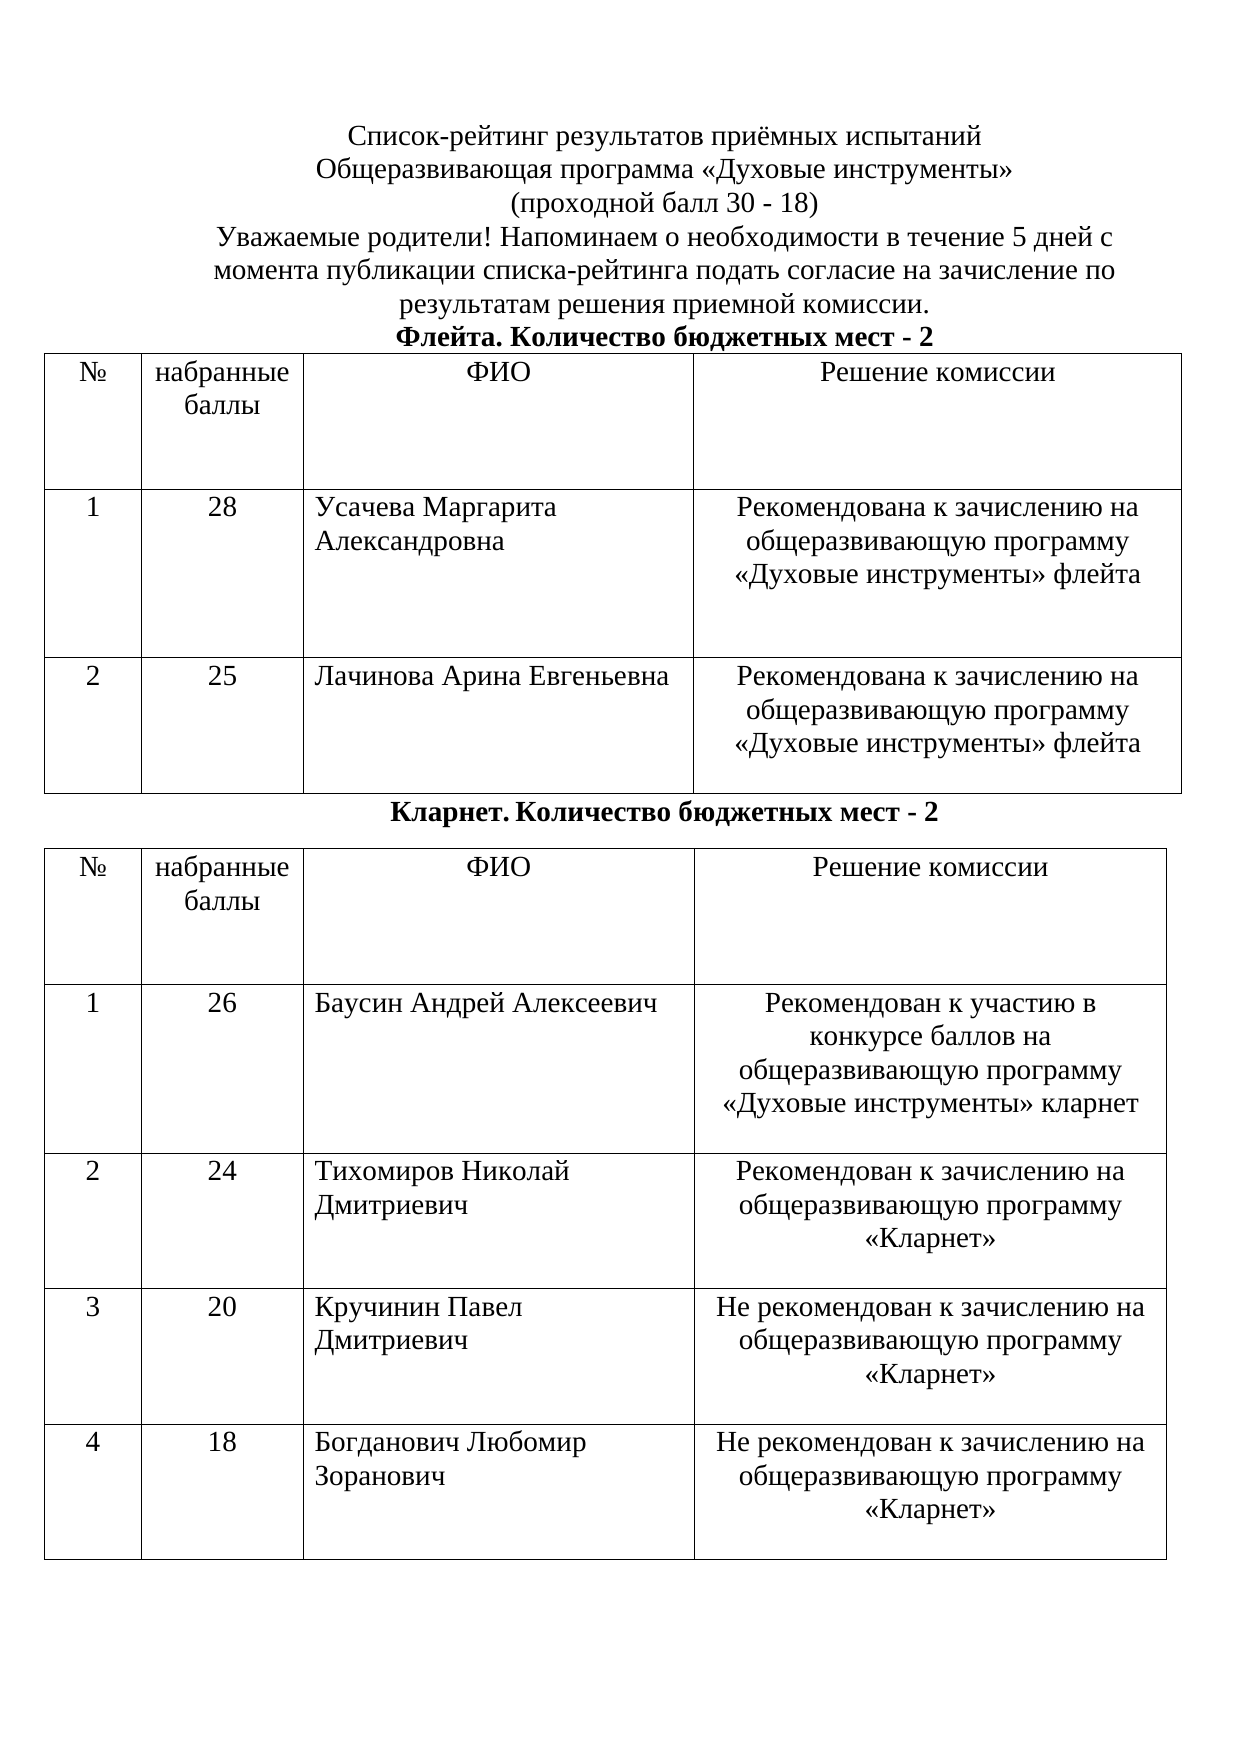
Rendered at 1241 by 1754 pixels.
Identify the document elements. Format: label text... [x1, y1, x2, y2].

text Уважаемые родители! Напоминаем о необходимости в течение 5 дней с момента публикации списка-рейтинга подать согласие на зачисление по результатам решения приемной комиссии. [177, 219, 1152, 319]
table_cell Тихомиров Николай Дмитриевич [304, 1154, 694, 1288]
table_cell 28 [142, 490, 303, 657]
table_cell Не рекомендован к зачислению на общеразвивающую программу «Кларнет» [695, 1425, 1166, 1559]
table_cell 1 [45, 490, 141, 657]
text Общеразвивающая программа «Духовые инструменты» [177, 152, 1152, 185]
table_cell 2 [45, 658, 141, 793]
table_cell 20 [142, 1289, 303, 1423]
table_cell Рекомендован к участию в конкурсе баллов на общеразвивающую программу «Духовые инструменты» кларнет [695, 985, 1166, 1152]
table_cell 26 [142, 985, 303, 1152]
table_cell 3 [45, 1289, 141, 1423]
table_cell 18 [142, 1425, 303, 1559]
table_cell 4 [45, 1425, 141, 1559]
table_cell 24 [142, 1154, 303, 1288]
text Кларнет. Количество бюджетных мест - 2 [177, 794, 1152, 827]
table_cell Рекомендован к зачислению на общеразвивающую программу «Кларнет» [695, 1154, 1166, 1288]
table_cell 1 [45, 985, 141, 1152]
table_header Решение комиссии [694, 354, 1181, 488]
table_cell 25 [142, 658, 303, 793]
table_header ФИО [304, 354, 693, 488]
table_header № [45, 849, 141, 984]
table_cell 2 [45, 1154, 141, 1288]
table_header набранные баллы [142, 354, 303, 488]
table_cell Рекомендована к зачислению на общеразвивающую программу «Духовые инструменты» флейта [694, 490, 1181, 657]
table_cell Усачева Маргарита Александровна [304, 490, 693, 657]
table_cell Рекомендована к зачислению на общеразвивающую программу «Духовые инструменты» флейта [694, 658, 1181, 793]
table_header набранные баллы [142, 849, 303, 984]
table_cell Лачинова Арина Евгеньевна [304, 658, 693, 793]
table_cell Кручинин Павел Дмитриевич [304, 1289, 694, 1423]
table_cell Баусин Андрей Алексеевич [304, 985, 694, 1152]
text (проходной балл 30 - 18) [177, 185, 1152, 219]
table_header Решение комиссии [695, 849, 1166, 984]
table_cell Не рекомендован к зачислению на общеразвивающую программу «Кларнет» [695, 1289, 1166, 1423]
text Флейта. Количество бюджетных мест - 2 [177, 319, 1152, 353]
text Список-рейтинг результатов приёмных испытаний [177, 118, 1152, 152]
table_cell Богданович Любомир Зоранович [304, 1425, 694, 1559]
table_header № [45, 354, 141, 488]
table_header ФИО [304, 849, 694, 984]
